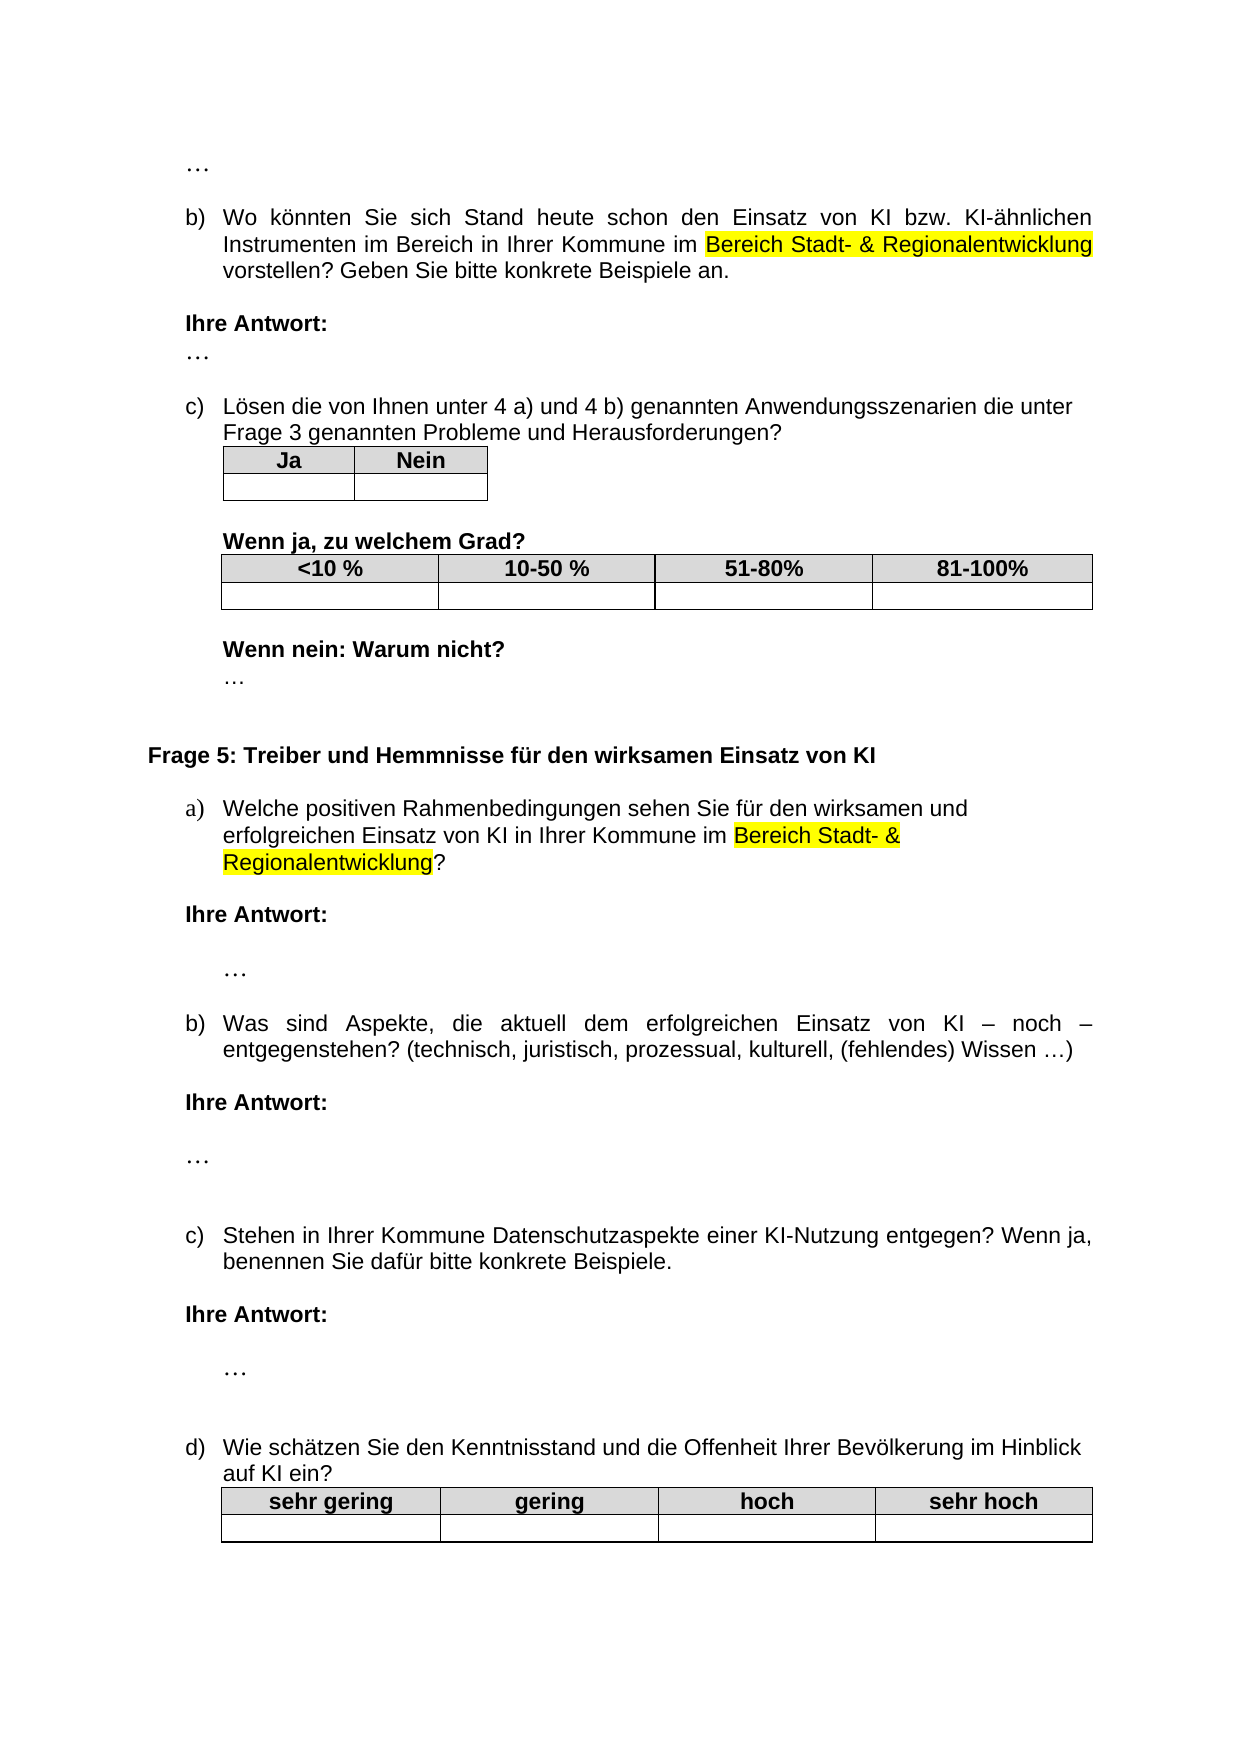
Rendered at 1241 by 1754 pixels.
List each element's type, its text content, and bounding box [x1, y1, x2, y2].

list Wenn ja, zu welchem Grad? [223, 528, 1093, 554]
table_header 81-100% [873, 555, 1092, 582]
table_header sehr hoch [876, 1488, 1092, 1514]
text … [148, 1141, 1093, 1169]
table_cell [439, 583, 654, 609]
table_cell [876, 1515, 1092, 1541]
table_cell [222, 583, 438, 609]
text … [148, 336, 1093, 393]
list Wo könnten Sie sich Stand heute schon den Einsatz von KI bzw. KI-ähnlichen Instrumenten im Bereich in Ihrer Kommune im Bereich Stadt- & Regionalentwicklung vorstellen? Geben Sie bitte konkrete Beispiele an. [185, 204, 1093, 283]
list Wenn nein: Warum nicht? … [223, 636, 1093, 717]
table_cell [355, 474, 487, 500]
table_header sehr gering [222, 1488, 440, 1514]
list … [223, 1352, 1093, 1381]
table_header Nein [355, 447, 487, 473]
list Stehen in Ihrer Kommune Datenschutzaspekte einer KI-Nutzung entgegen? Wenn ja, benennen Sie dafür bitte konkrete Beispiele. [185, 1222, 1093, 1275]
table_header 10-50 % [439, 555, 654, 582]
table_header hoch [659, 1488, 875, 1514]
text Ihre Antwort: [148, 1301, 1093, 1327]
table_cell [873, 583, 1092, 609]
table_cell [659, 1515, 875, 1541]
text Ihre Antwort: [148, 310, 1093, 336]
list Wie schätzen Sie den Kenntnisstand und die Offenheit Ihrer Bevölkerung im Hinblick auf KI ein? [185, 1434, 1093, 1487]
table_cell [222, 1515, 440, 1541]
table_header <10 % [222, 555, 438, 582]
text Ihre Antwort: [185, 1089, 1093, 1116]
list Was sind Aspekte, die aktuell dem erfolgreichen Einsatz von KI – noch – entgegenstehen? (technisch, juristisch, prozessual, kulturell, (fehlendes) Wissen …) [185, 1010, 1093, 1063]
table_cell [656, 583, 872, 609]
table_cell [441, 1515, 658, 1541]
text Ihre Antwort: [148, 901, 1093, 928]
table_header gering [441, 1488, 658, 1514]
table_header 51-80% [656, 555, 872, 582]
table_cell [224, 474, 354, 500]
list Welche positiven Rahmenbedingungen sehen Sie für den wirksamen und erfolgreichen Einsatz von KI in Ihrer Kommune im Bereich Stadt- & Regionalentwicklung? [185, 793, 1093, 875]
text … [148, 148, 1093, 204]
table_header Ja [224, 447, 354, 473]
list … [223, 953, 1093, 981]
text Frage 5: Treiber und Hemmnisse für den wirksamen Einsatz von KI [148, 742, 1093, 768]
list Lösen die von Ihnen unter 4 a) und 4 b) genannten Anwendungsszenarien die unter Frage 3 genannten Probleme und Herausforderungen? [185, 393, 1093, 446]
